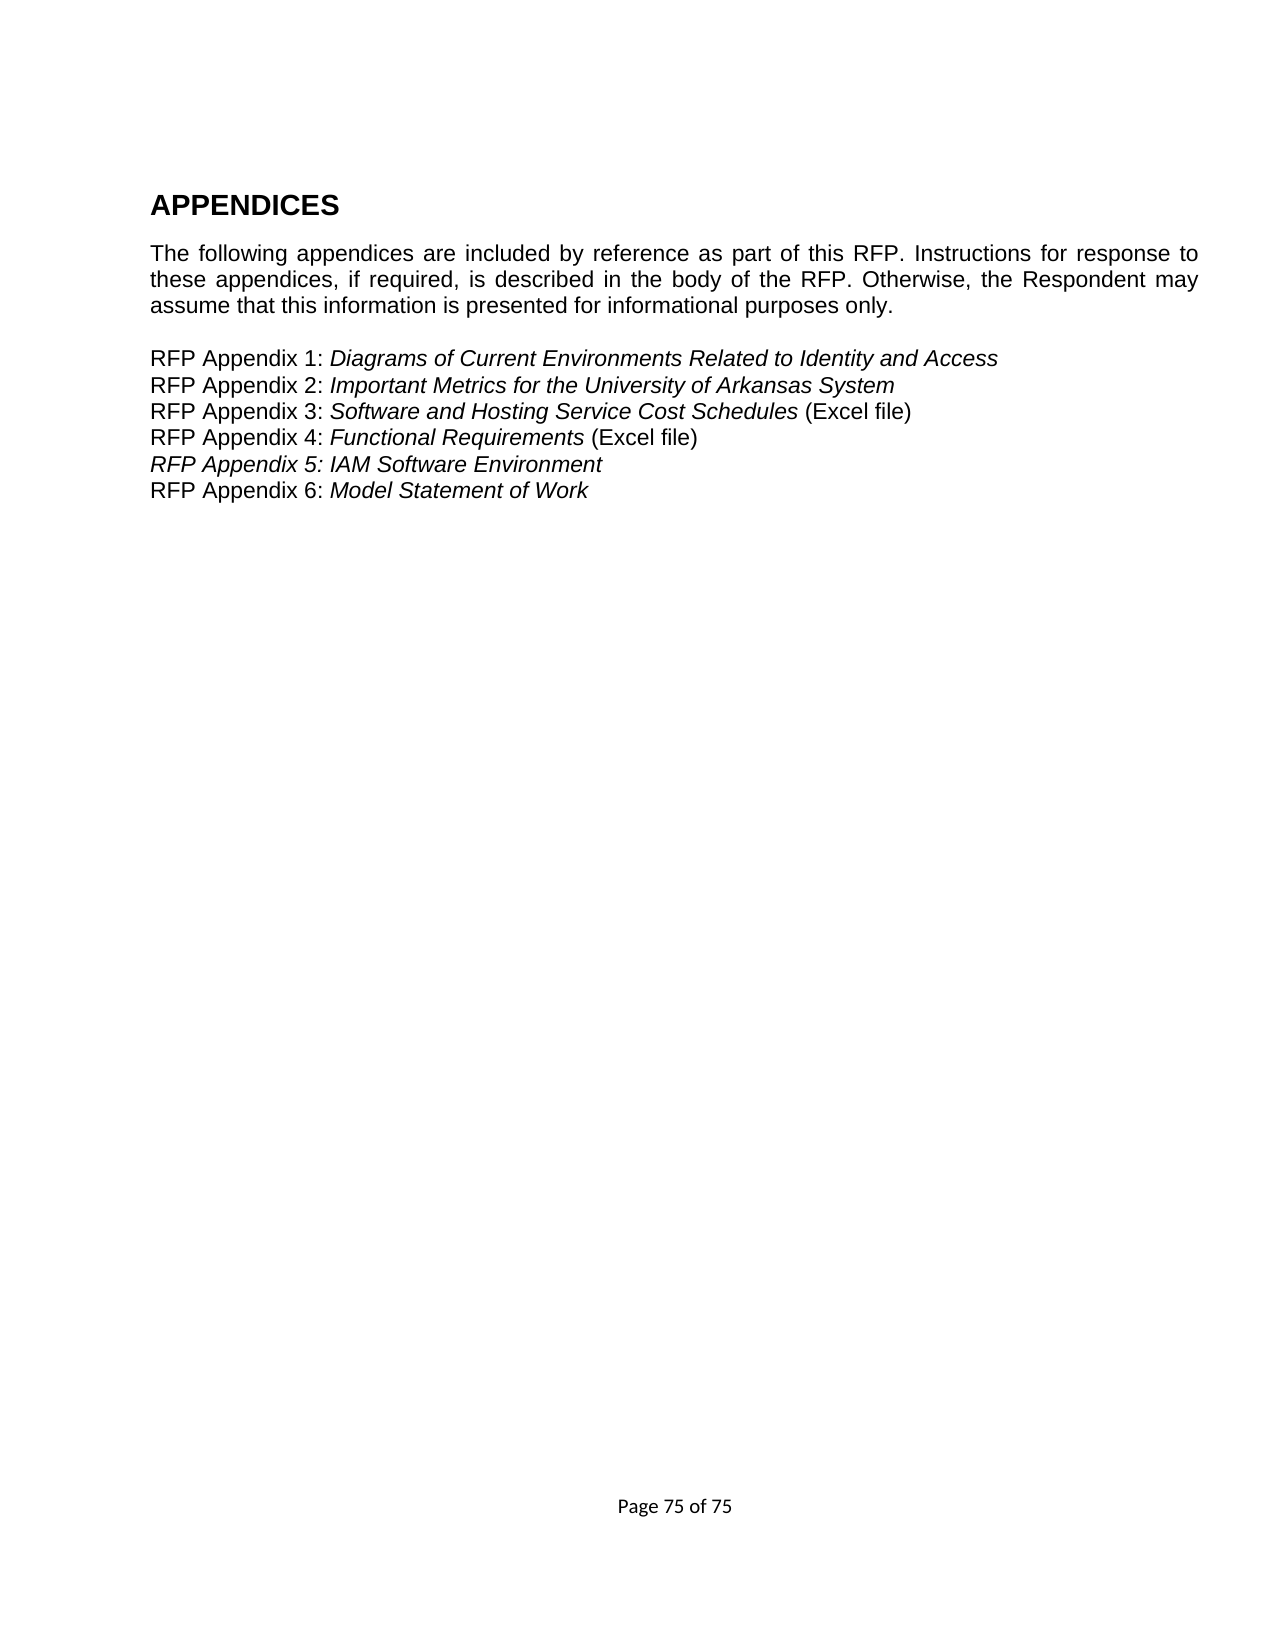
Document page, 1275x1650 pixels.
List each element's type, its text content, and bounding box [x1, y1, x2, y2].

text RFP Appendix 3: Software and Hosting Service Cost Schedules (Excel file) [150, 398, 1200, 424]
text APPENDICES [150, 187, 1200, 221]
text RFP Appendix 4: Functional Requirements (Excel file) [150, 424, 1200, 451]
text RFP Appendix 6: Model Statement of Work [150, 477, 1200, 503]
text The following appendices are included by reference as part of this RFP. Instructions for response to these appendices, if required, is described in the body of the RFP. Otherwise, the Respondent may assume that this information is presented for informational purposes only. [150, 240, 1200, 319]
text RFP Appendix 2: Important Metrics for the University of Arkansas System [150, 372, 1200, 398]
text RFP Appendix 5: IAM Software Environment [150, 451, 1200, 477]
text RFP Appendix 1: Diagrams of Current Environments Related to Identity and Access [150, 345, 1200, 372]
